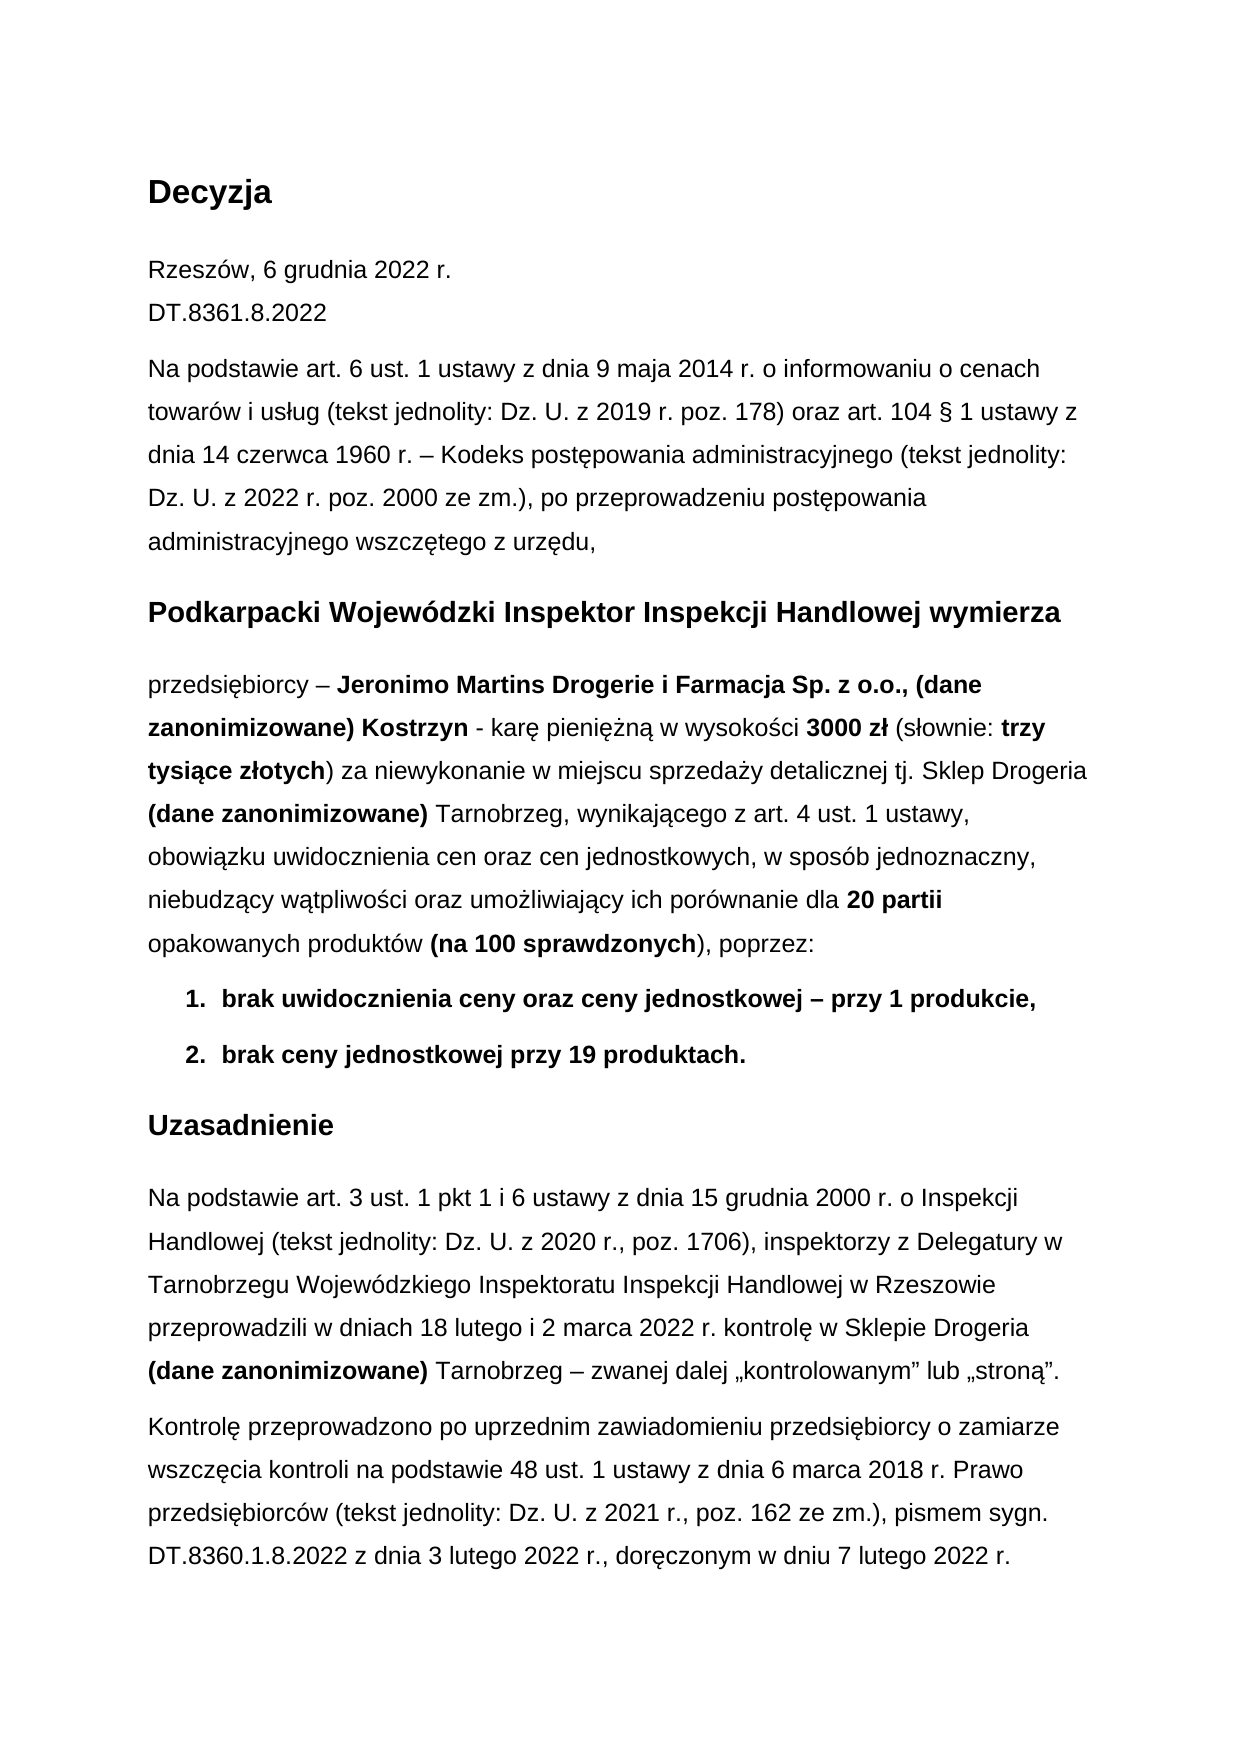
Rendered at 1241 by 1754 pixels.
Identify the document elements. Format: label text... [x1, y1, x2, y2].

text Rzeszów, 6 grudnia 2022 r. [148, 255, 1093, 284]
text Kontrolę przeprowadzono po uprzednim zawiadomieniu przedsiębiorcy o zamiarze wszczęcia kontroli na podstawie 48 ust. 1 ustawy z dnia 6 marca 2018 r. Prawo przedsiębiorców (tekst jednolity: Dz. U. z 2021 r., poz. 162 ze zm.), pismem sygn. DT.8360.1.8.2022 z dnia 3 lutego 2022 r., doręczonym w dniu 7 lutego 2022 r. [148, 1411, 1093, 1569]
subtitle Decyzja [148, 173, 1093, 211]
text Na podstawie art. 6 ust. 1 ustawy z dnia 9 maja 2014 r. o informowaniu o cenach towarów i usług (tekst jednolity: Dz. U. z 2019 r. poz. 178) oraz art. 104 § 1 ustawy z dnia 14 czerwca 1960 r. – Kodeks postępowania administracyjnego (tekst jednolity: Dz. U. z 2022 r. poz. 2000 ze zm.), po przeprowadzeniu postępowania administracyjnego wszczętego z urzędu, [148, 354, 1093, 555]
subtitle Na podstawie art. 3 ust. 1 pkt 1 i 6 ustawy z dnia 15 grudnia 2000 r. o Inspekcji Handlowej (tekst jednolity: Dz. U. z 2020 r., poz. 1706), inspektorzy z Delegatury w Tarnobrzegu Wojewódzkiego Inspektoratu Inspekcji Handlowej w Rzeszowie przeprowadzili w dniach 18 lutego i 2 marca 2022 r. kontrolę w Sklepie Drogeria (dane zanonimizowane) Tarnobrzeg – zwanej dalej „kontrolowanym” lub „stroną”. [148, 1183, 1093, 1384]
text DT.8361.8.2022 [148, 298, 1093, 327]
list brak uwidocznienia ceny oraz ceny jednostkowej – przy 1 produkcie, [185, 984, 1093, 1013]
text przedsiębiorcy – Jeronimo Martins Drogerie i Farmacja Sp. z o.o., (dane zanonimizowane) Kostrzyn - karę pieniężną w wysokości 3000 zł (słownie: trzy tysiące złotych) za niewykonanie w miejscu sprzedaży detalicznej tj. Sklep Drogeria (dane zanonimizowane) Tarnobrzeg, wynikającego z art. 4 ust. 1 ustawy, obowiązku uwidocznienia cen oraz cen jednostkowych, w sposób jednoznaczny, niebudzący wątpliwości oraz umożliwiający ich porównanie dla 20 partii opakowanych produktów (na 100 sprawdzonych), poprzez: [148, 670, 1093, 957]
subtitle Podkarpacki Wojewódzki Inspektor Inspekcji Handlowej wymierza [148, 594, 1093, 628]
subtitle Uzasadnienie [148, 1108, 1093, 1142]
list brak ceny jednostkowej przy 19 produktach. [185, 1040, 1093, 1069]
